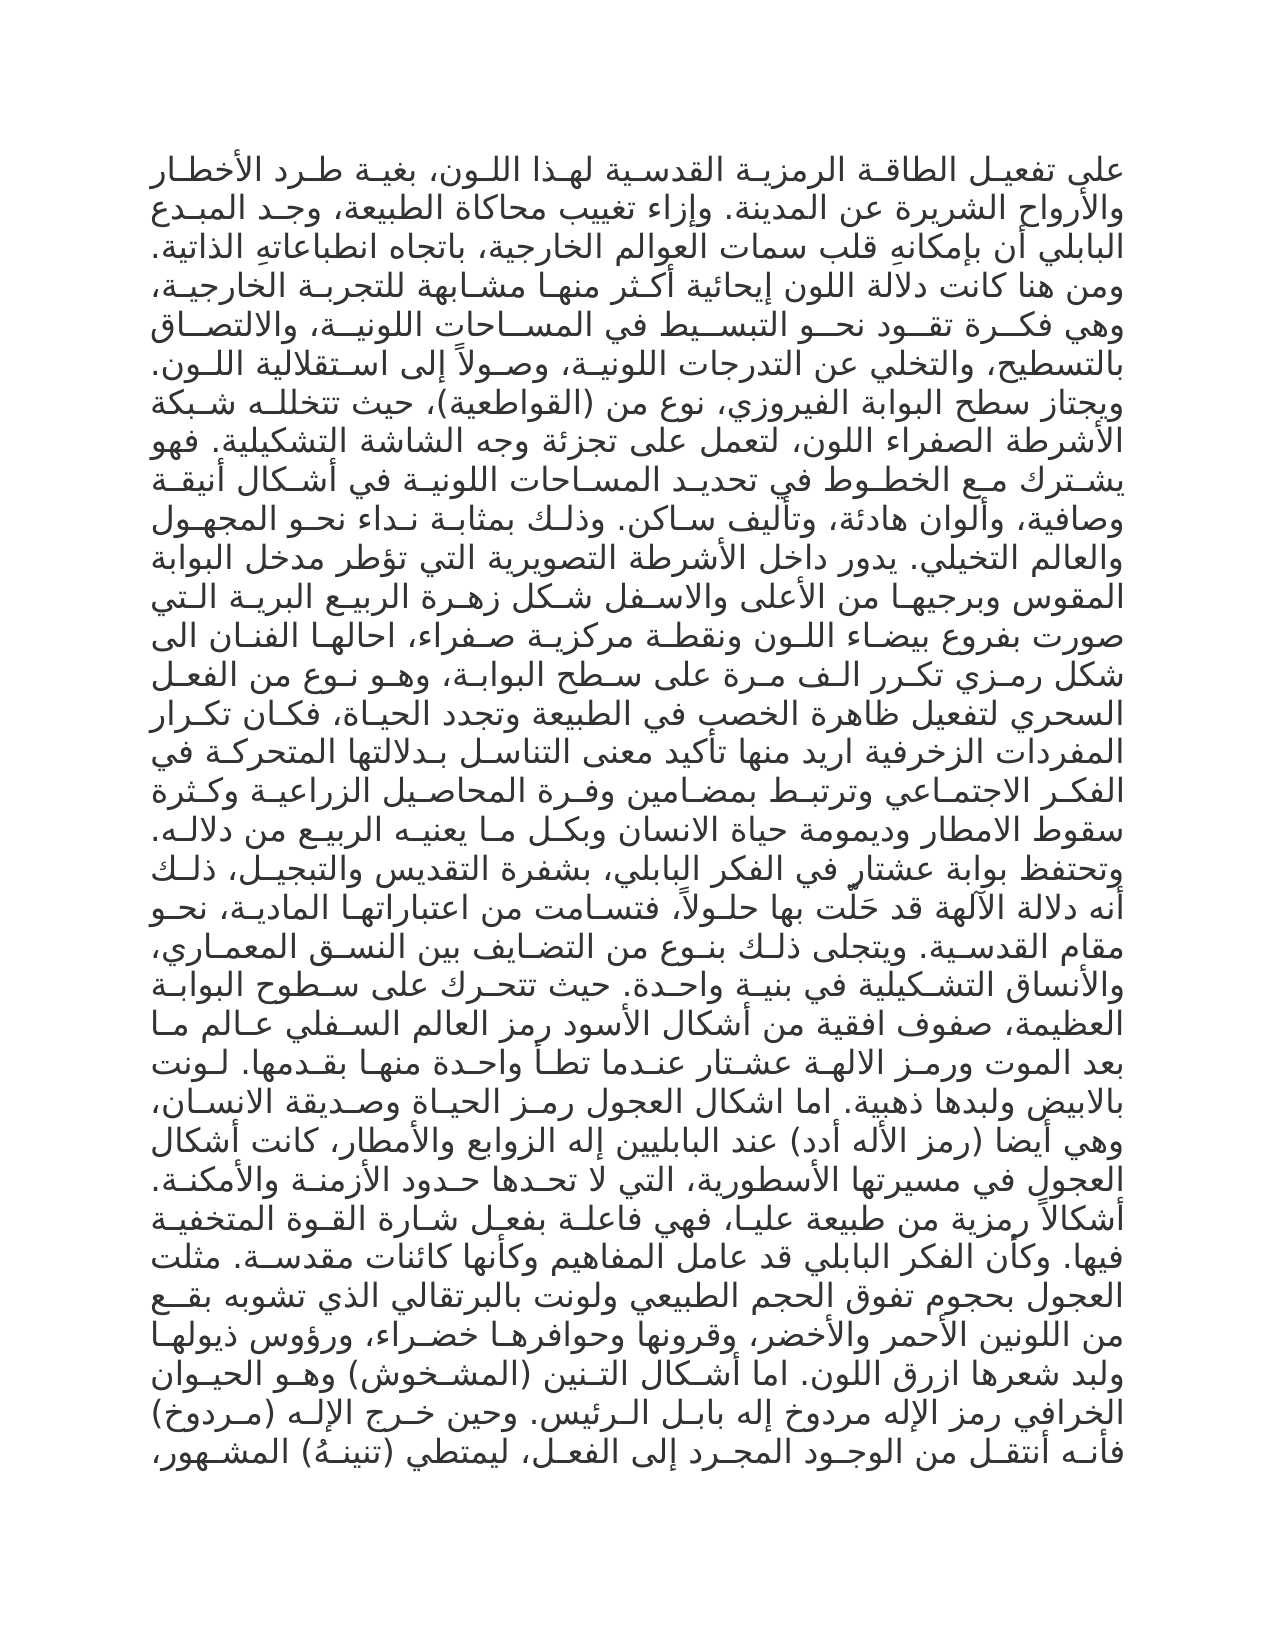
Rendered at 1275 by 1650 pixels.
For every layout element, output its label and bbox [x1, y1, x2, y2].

text [150, 150, 1125, 1471]
